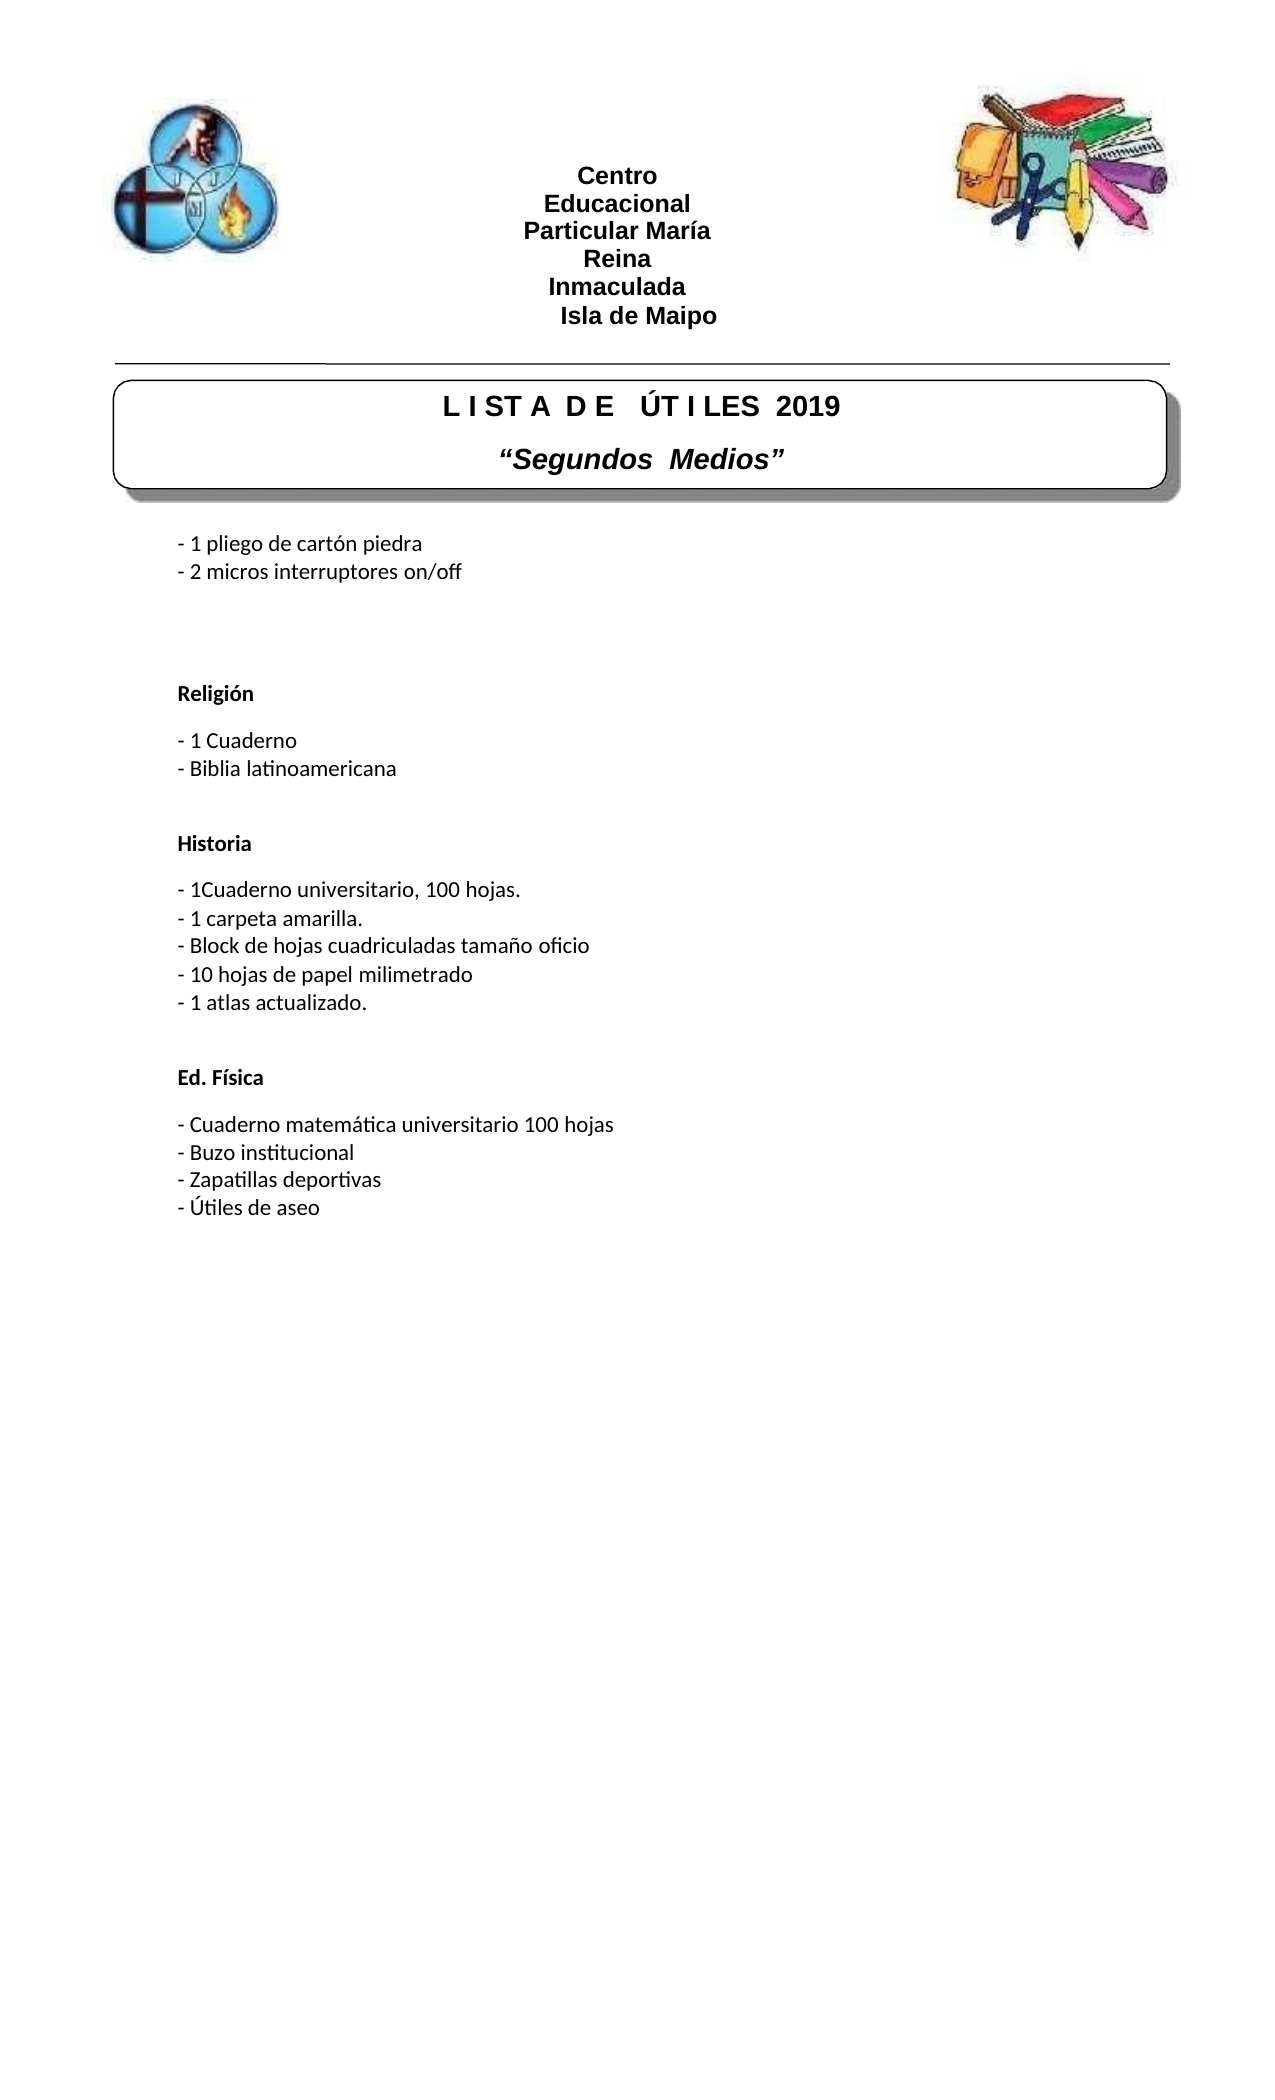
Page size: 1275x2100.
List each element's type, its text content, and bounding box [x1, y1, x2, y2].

list Zapatillas deportivas [177, 1166, 1192, 1193]
subtitle Religión [177, 679, 1192, 707]
list 1 atlas actualizado. [177, 988, 1192, 1016]
list Útiles de aseo [177, 1193, 1192, 1221]
list Block de hojas cuadriculadas tamaño oficio [177, 932, 1192, 960]
list Cuaderno matemática universitario 100 hojas [177, 1110, 1192, 1138]
list 1 carpeta amarilla. [177, 904, 1192, 932]
list 2 micros interruptores on/off [177, 557, 1192, 585]
picture [112, 379, 1181, 503]
list 1 pliego de cartón piedra [177, 529, 1192, 557]
list 1 Cuaderno [177, 726, 1192, 754]
list Biblia latinoamericana [177, 754, 1192, 782]
picture [102, 98, 288, 263]
list 10 hojas de papel milimetrado [177, 960, 1192, 988]
subtitle Ed. Física [177, 1063, 1192, 1091]
picture [940, 73, 1191, 263]
list Buzo institucional [177, 1138, 1192, 1166]
list 1Cuaderno universitario, 100 hojas. [177, 876, 1192, 903]
subtitle Historia [177, 829, 1192, 857]
